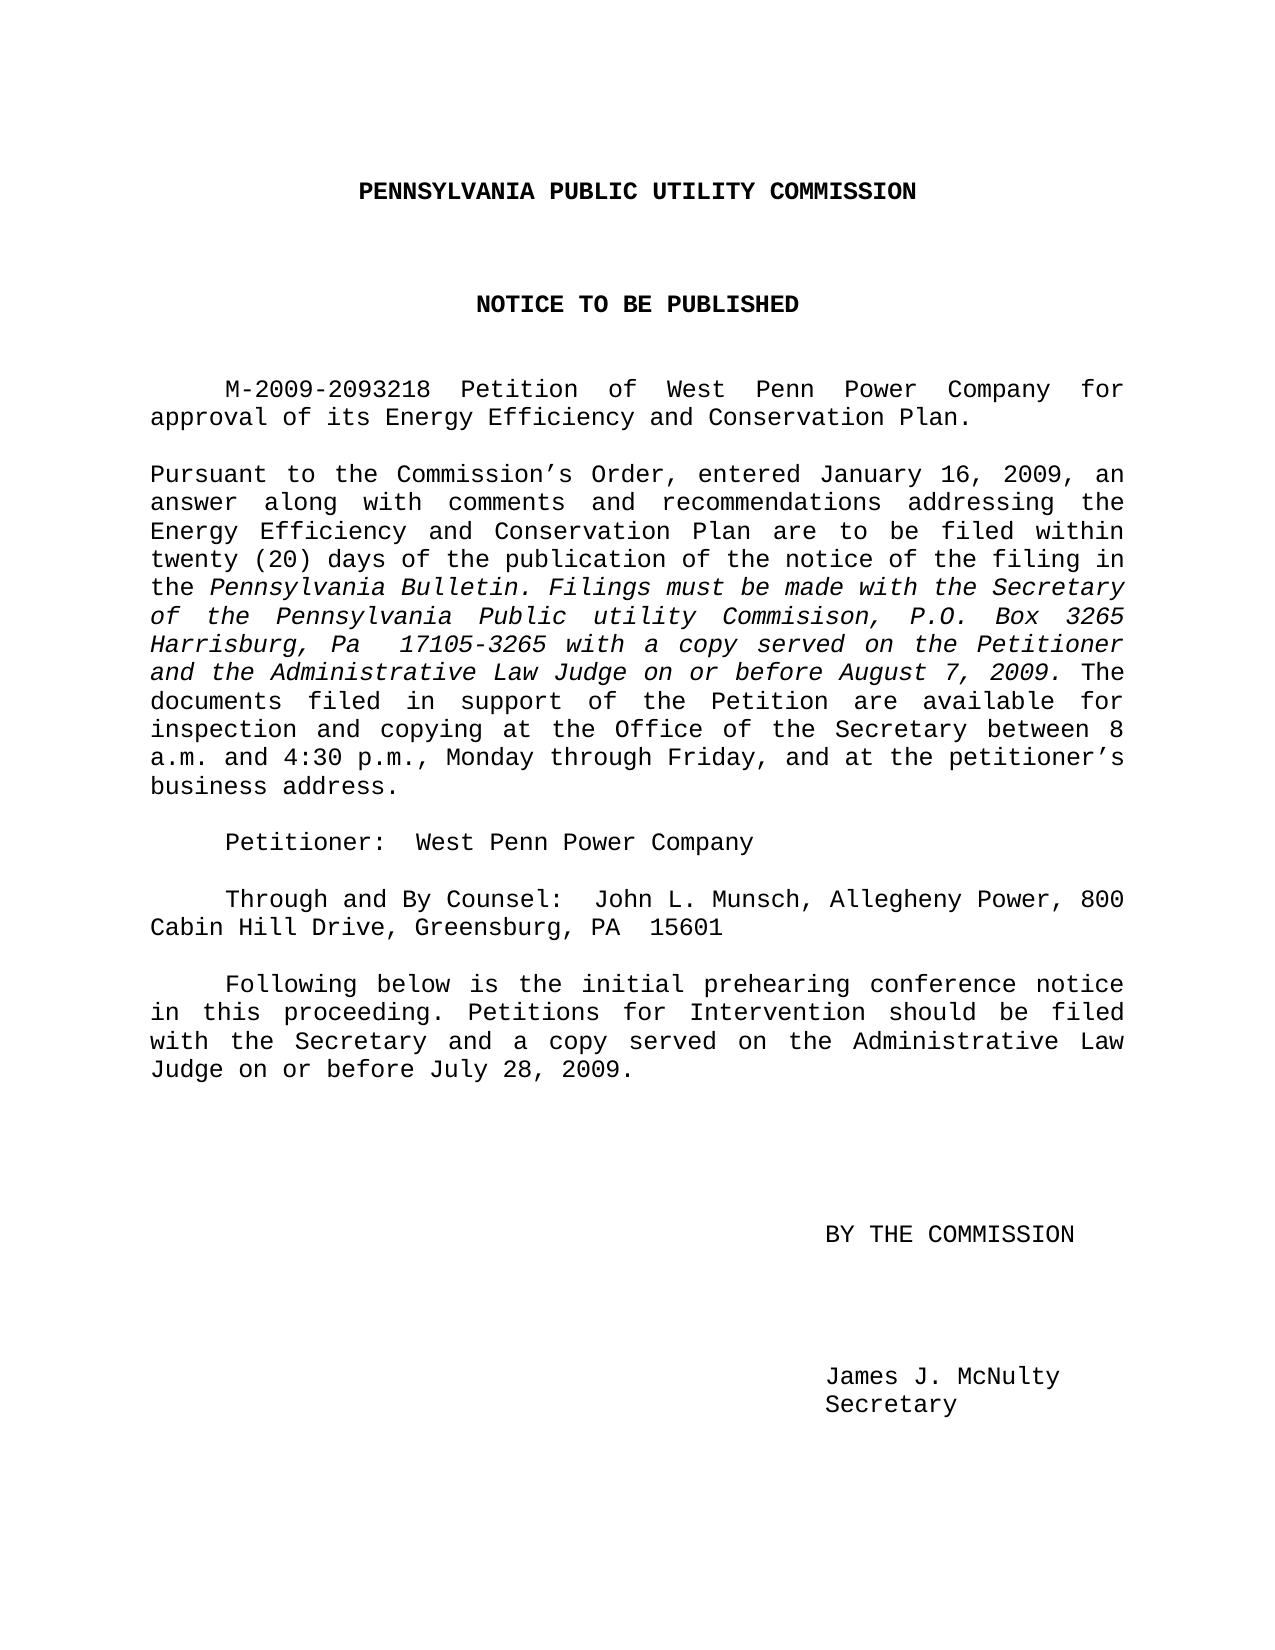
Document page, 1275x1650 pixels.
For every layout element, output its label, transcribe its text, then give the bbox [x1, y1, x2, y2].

text BY THE COMMISSION [150, 1222, 1125, 1250]
text Pursuant to the Commission’s Order, entered January 16, 2009, an answer along with comments and recommendations addressing the Energy Efficiency and Conservation Plan are to be filed within twenty (20) days of the publication of the notice of the filing in the Bulletin. Filings must be made with the Secretary of the Pennsylvania Public utility Commisison, P.O. Box 3265 Harrisburg, Pa 17105-3265 with a copy served on the Petitioner and the Administrative Law Judge on or before August 7, 2009. The documents filed in support of the Petition are available for inspection and copying at the Office of the Secretary between 8 a.m. and 4:30 p.m., Monday through Friday, and at the petitioner’s business address. [150, 462, 1125, 802]
text Through and By Counsel: John L. Munsch, Allegheny Power, [150, 887, 1125, 943]
text James J. McNulty [150, 1364, 1125, 1392]
text NOTICE TO BE PUBLISHED [150, 292, 1125, 320]
text M-2009-2093218 Petition of West Penn Power Company for approval of its Energy Efficiency and Conservation Plan. [150, 377, 1125, 433]
text Following below is the initial prehearing conference notice in this proceeding. Petitions for Intervention should be filed with the Secretary and a copy served on the Administrative Law Judge on or before July 28, 2009. [150, 972, 1125, 1085]
text Petitioner: West Penn Power Company [150, 830, 1125, 858]
text PUBLIC UTILITY COMMISSION [150, 178, 1125, 207]
text Secretary [150, 1392, 1125, 1420]
